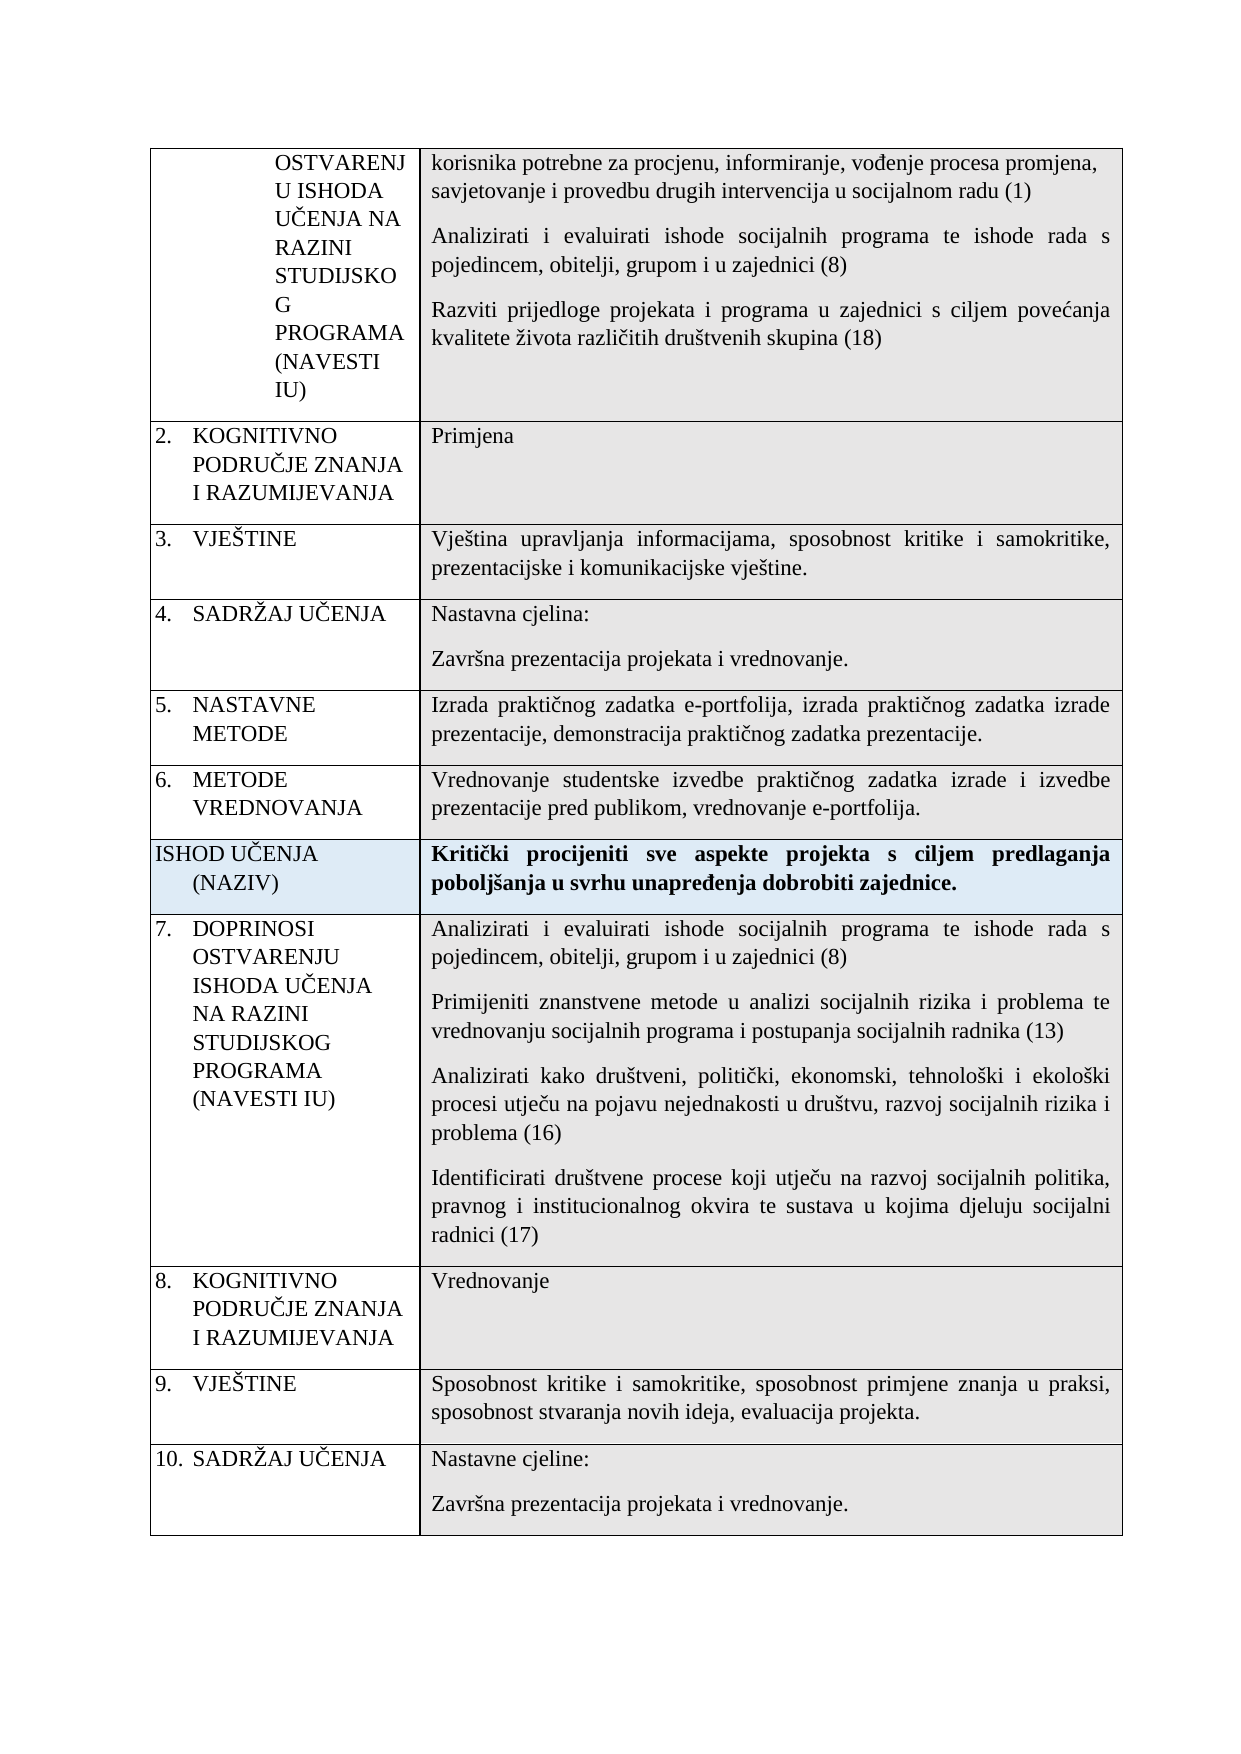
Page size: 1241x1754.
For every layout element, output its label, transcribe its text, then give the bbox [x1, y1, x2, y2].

table_cell VJEŠTINE [151, 525, 419, 599]
table_cell Sposobnost kritike i samokritike, sposobnost primjene znanja u praksi, sposobnost stvaranja novih ideja, evaluacija projekta. [421, 1370, 1122, 1443]
table_cell NASTAVNE METODE [151, 691, 419, 765]
table_cell Kritički procijeniti sve aspekte projekta s ciljem predlaganja poboljšanja u svrhu unapređenja dobrobiti zajednice. [421, 840, 1122, 914]
table_cell VJEŠTINE [151, 1370, 419, 1443]
table_cell KOGNITIVNO PODRUČJE ZNANJA I RAZUMIJEVANJA [151, 422, 419, 524]
table_cell Vještina upravljanja informacijama, sposobnost kritike i samokritike, prezentacijske i komunikacijske vještine. [421, 525, 1122, 599]
table_cell Vrednovanje [421, 1267, 1122, 1369]
table_cell SADRŽAJ UČENJA [151, 1445, 419, 1535]
table_cell Izrada praktičnog zadatka e-portfolija, izrada praktičnog zadatka izrade prezentacije, demonstracija praktičnog zadatka prezentacije. [421, 691, 1122, 765]
table_cell Analizirati i evaluirati ishode socijalnih programa te ishode rada s pojedincem, obitelji, grupom i u zajednici (8) Primijeniti znanstvene metode u analizi socijalnih rizika i problema te vrednovanju socijalnih programa i postupanja socijalnih radnika (13) Analizirati kako društveni, politički, ekonomski, tehnološki i ekološki procesi utječu na pojavu nejednakosti u društvu, razvoj socijalnih rizika i problema (16) Identificirati društvene procese koji utječu na razvoj socijalnih politika, pravnog i institucionalnog okvira te sustava u kojima djeluju socijalni radnici (17) [421, 915, 1122, 1266]
table_cell SADRŽAJ UČENJA [151, 600, 419, 690]
table_cell DOPRINOSI OSTVARENJU ISHODA UČENJA NA RAZINI STUDIJSKOG PROGRAMA (NAVESTI IU) [151, 915, 419, 1266]
table_cell METODE VREDNOVANJA [151, 766, 419, 839]
table_cell Primjena [421, 422, 1122, 524]
table_cell Nastavne cjeline: Završna prezentacija projekata i vrednovanje. [421, 1445, 1122, 1535]
table_cell Nastavna cjelina: Završna prezentacija projekata i vrednovanje. [421, 600, 1122, 690]
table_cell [151, 149, 419, 421]
table_cell Vrednovanje studentske izvedbe praktičnog zadatka izrade i izvedbe prezentacije pred publikom, vrednovanje e-portfolija. [421, 766, 1122, 839]
table_cell ISHOD UČENJA (NAZIV) [151, 840, 419, 914]
table_cell KOGNITIVNO PODRUČJE ZNANJA I RAZUMIJEVANJA [151, 1267, 419, 1369]
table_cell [421, 149, 1122, 421]
